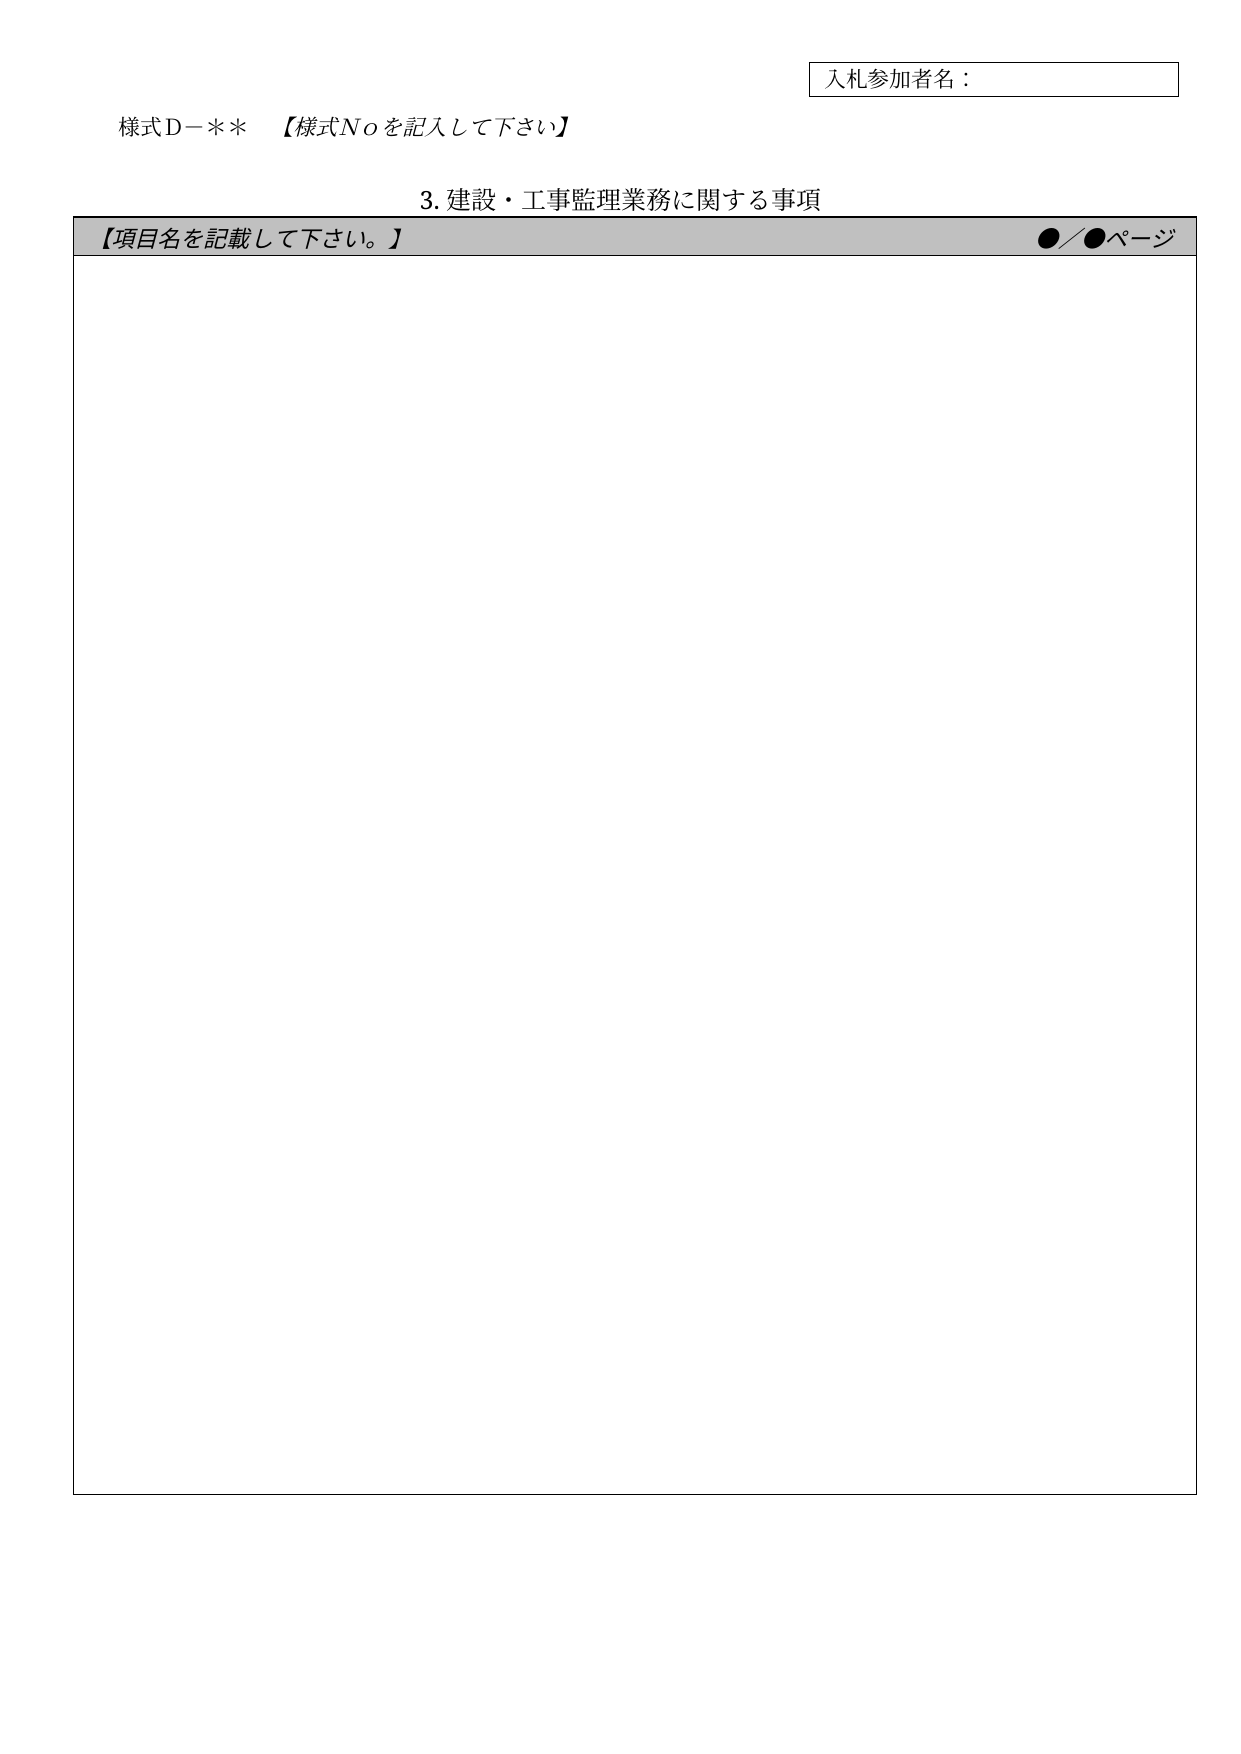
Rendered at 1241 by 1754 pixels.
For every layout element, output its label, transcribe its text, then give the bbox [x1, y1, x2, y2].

text 様式Ｄ－＊＊ 【様式Ｎｏを記入して下さい】 [118, 104, 1122, 141]
text 3. 建設・工事監理業務に関する事項 [118, 179, 1122, 216]
table_header 【項目名を記載して下さい。】 ●／●ページ [74, 218, 1196, 255]
table_cell [74, 256, 1196, 1493]
